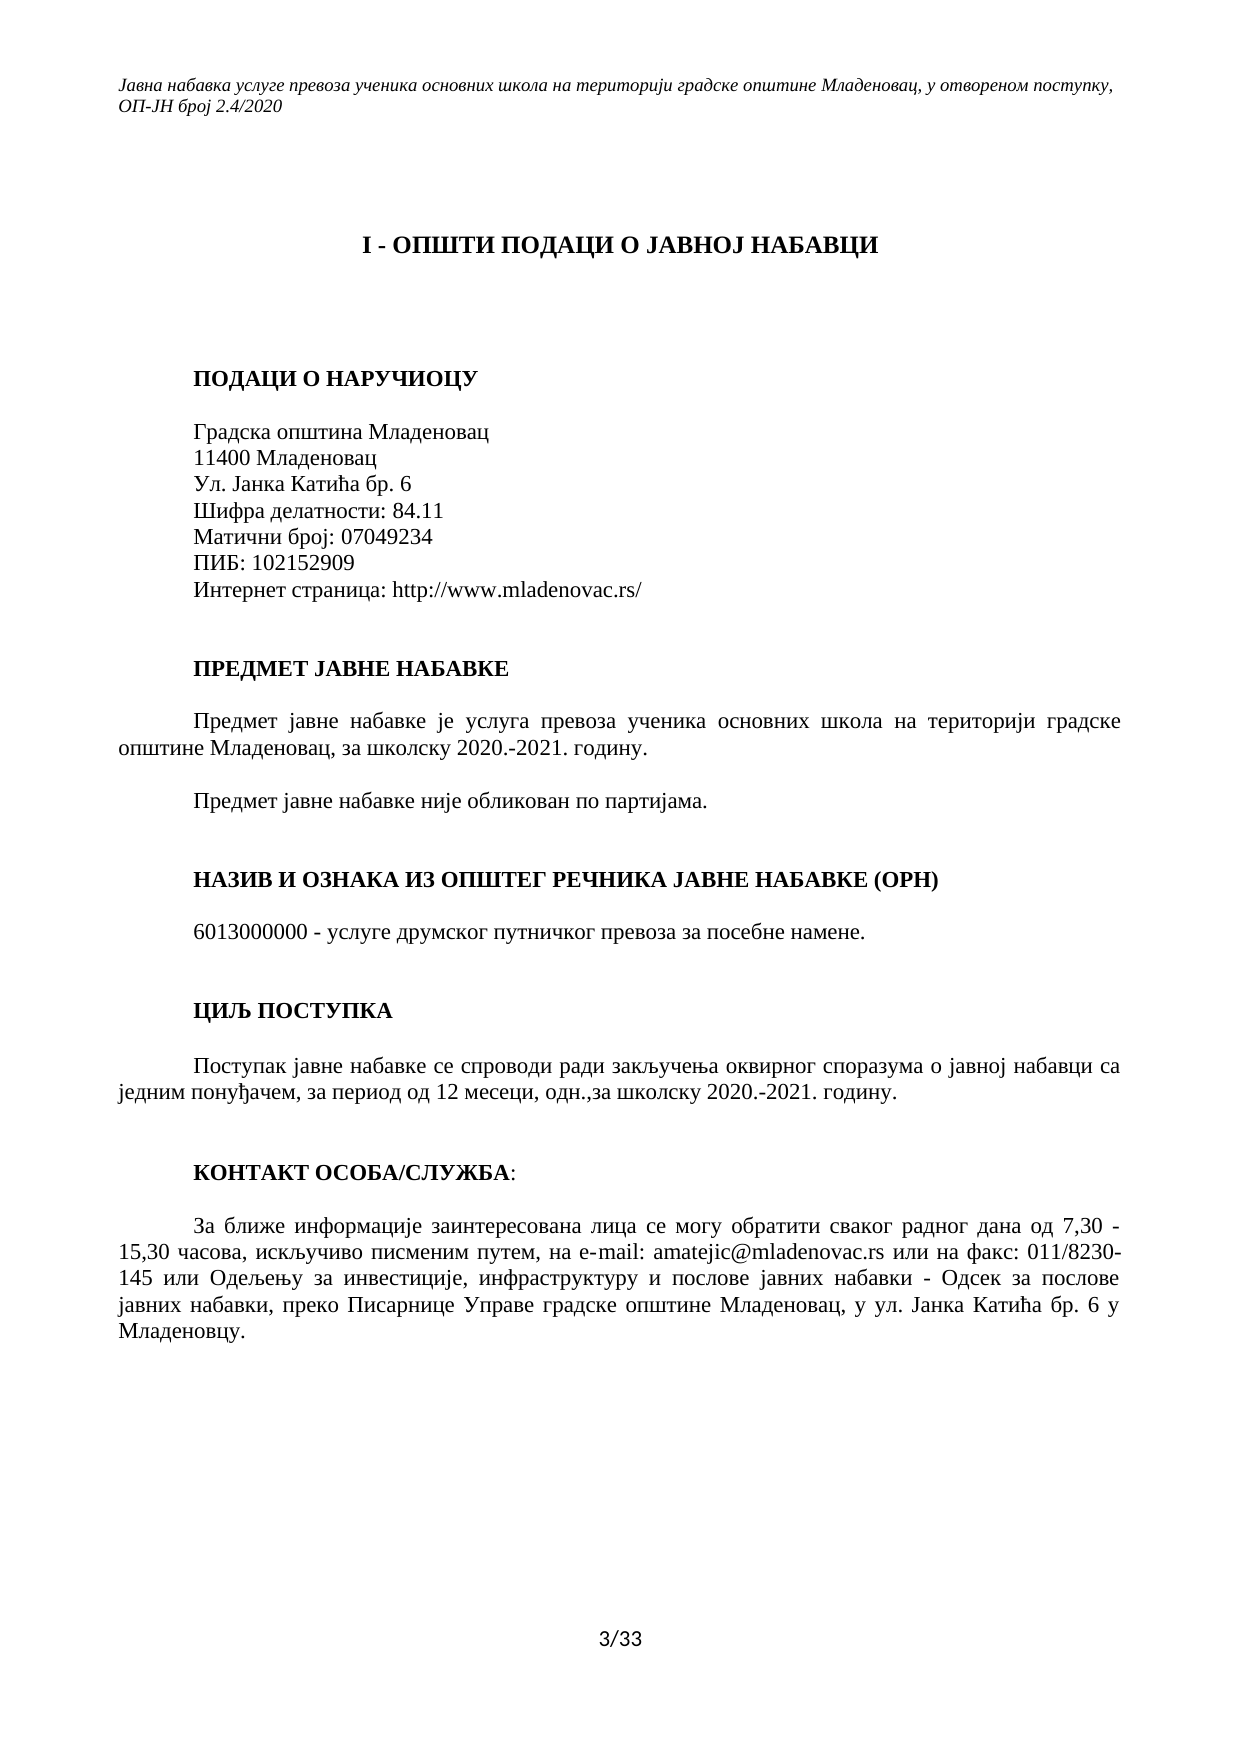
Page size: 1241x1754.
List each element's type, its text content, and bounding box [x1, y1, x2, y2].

text КОНТАКТ ОСОБА/СЛУЖБА: [118, 1159, 1122, 1185]
text 6013000000 - услуге друмског путничког превоза за посебне намене. [118, 918, 1122, 945]
text Ул. Јанка Катића бр. 6 [118, 470, 1122, 497]
text Предмет јавне набавке је услуга превоза ученика основних школа на територији градске општине Младеновац, за школску 2020.-2021. годину. [118, 708, 1122, 760]
text Шифра делатности: 84.11 [118, 497, 1122, 523]
subtitle I - ОПШТИ ПОДАЦИ О ЈАВНОЈ НАБАВЦИ [118, 230, 1122, 259]
text Матични број: 07049234 [118, 523, 1122, 549]
text ЦИЉ ПОСТУПКА [118, 997, 1122, 1024]
text ПОДАЦИ О НАРУЧИОЦУ [118, 365, 1122, 391]
text ПИБ: 102152909 [118, 549, 1122, 576]
text Поступак јавне набавке се спроводи ради закључења оквирног споразума о јавној набавци са једним понуђачем, за период од 12 месеци, одн.,за школску 2020.-2021. годину. [118, 1052, 1122, 1104]
text За ближе информације заинтересована лица се могу обратити сваког радног дана од 7,30 - 15,30 часова, искључиво писменим путем, на е-mail: amatejic@mladenovac.rs или на факс: 011/8230-145 или Одељењу за инвестиције, инфраструктуру и послове јавних набавки - Одсек за послове јавних набавки, преко Писарнице Управе градске општине Младеновац, у ул. Јанка Катића бр. 6 у Младеновцу. [118, 1212, 1122, 1343]
text Градска општина Младеновац [118, 418, 1122, 444]
text Предмет јавне набавке није обликован по партијама. [118, 787, 1122, 813]
text Интернет страница: http://www.mladenovac.rs/ [118, 576, 1122, 602]
text НАЗИВ И ОЗНАКА ИЗ ОПШТЕГ РЕЧНИКА ЈАВНЕ НАБАВКЕ (ОРН) [118, 866, 1122, 892]
text 11400 Младеновац [118, 444, 1122, 470]
text ПРЕДМЕТ ЈАВНЕ НАБАВКЕ [118, 655, 1122, 681]
